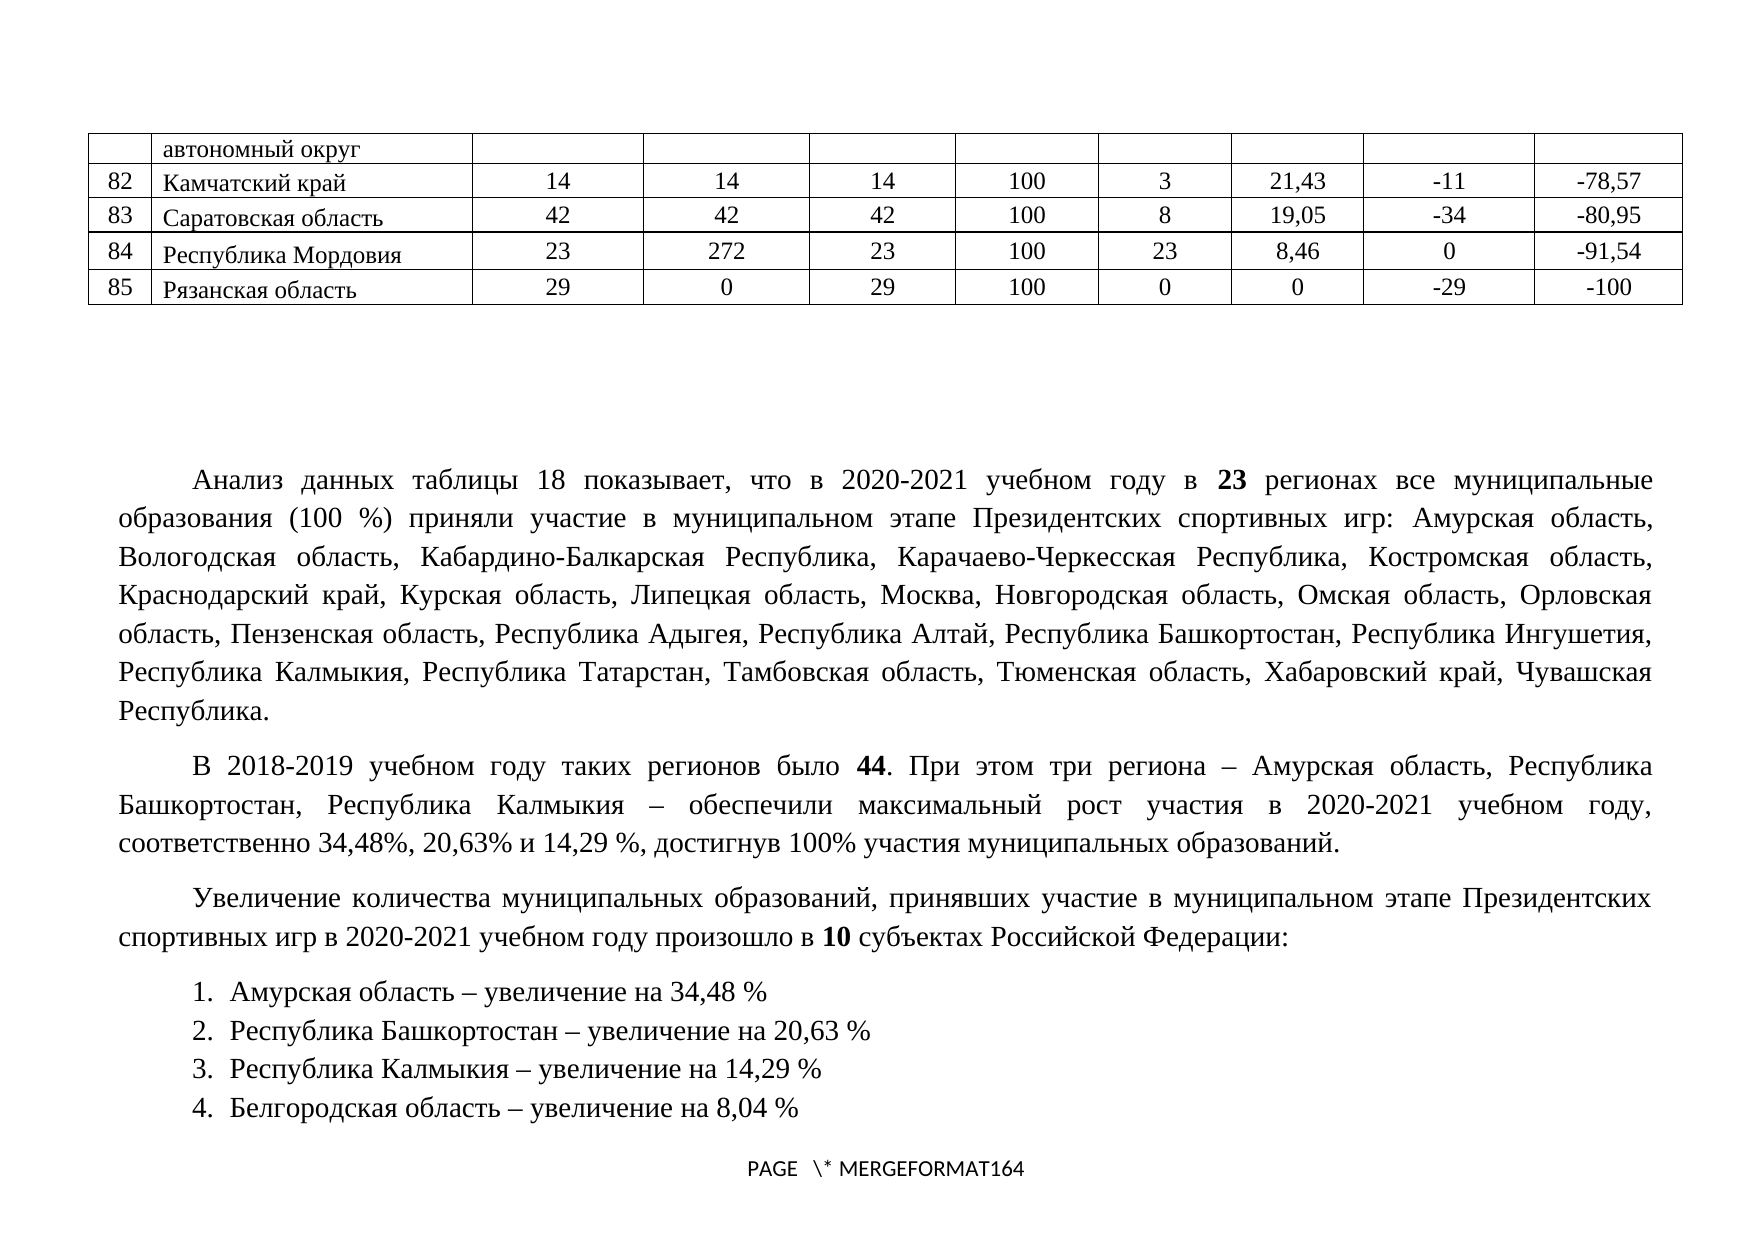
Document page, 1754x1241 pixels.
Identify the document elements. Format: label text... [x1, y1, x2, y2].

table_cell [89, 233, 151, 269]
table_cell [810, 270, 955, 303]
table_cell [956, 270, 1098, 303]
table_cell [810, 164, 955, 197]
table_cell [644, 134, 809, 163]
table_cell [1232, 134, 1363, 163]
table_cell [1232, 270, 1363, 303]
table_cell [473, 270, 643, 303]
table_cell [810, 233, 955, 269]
text Анализ данных таблицы 18 показывает, что в 2020-2021 учебном году в 23 регионах все муниципальные образования (100 %) приняли участие в муниципальном этапе Президентских спортивных игр: Амурская область, Вологодская область, Кабардино-Балкарская Республика, Карачаево-Черкесская Республика, Костромская область, Краснодарский край, Курская область, Липецкая область, Москва, Новгородская область, Омская область, Орловская область, Пензенская область, Республика Адыгея, Республика Алтай, Республика Башкортостан, Республика Ингушетия, Республика Калмыкия, Республика Татарстан, Тамбовская область, Тюменская область, Хабаровский край, Чувашская Республика. [118, 462, 1654, 727]
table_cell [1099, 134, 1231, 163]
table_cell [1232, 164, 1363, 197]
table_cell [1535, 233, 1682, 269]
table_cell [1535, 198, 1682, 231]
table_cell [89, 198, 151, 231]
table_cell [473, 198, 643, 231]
text В 2018-2019 учебном году таких регионов было 44. При этом три региона – Амурская область, Республика Башкортостан, Республика Калмыкия – обеспечили максимальный рост участия в 2020-2021 учебном году, соответственно 34,48%, 20,63% и 14,29 %, достигнув 100% участия муниципальных образований. [118, 748, 1654, 859]
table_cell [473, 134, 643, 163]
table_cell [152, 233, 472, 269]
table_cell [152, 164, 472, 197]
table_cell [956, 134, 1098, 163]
list Амурская область – увеличение на 34,48 % [192, 974, 1654, 1008]
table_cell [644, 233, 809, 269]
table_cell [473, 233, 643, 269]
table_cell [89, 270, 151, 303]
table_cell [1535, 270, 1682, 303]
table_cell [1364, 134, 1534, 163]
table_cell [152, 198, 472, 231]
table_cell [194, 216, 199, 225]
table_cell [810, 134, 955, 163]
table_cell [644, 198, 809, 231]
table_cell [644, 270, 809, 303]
list Белгородская область – увеличение на 8,04 % [192, 1090, 1654, 1123]
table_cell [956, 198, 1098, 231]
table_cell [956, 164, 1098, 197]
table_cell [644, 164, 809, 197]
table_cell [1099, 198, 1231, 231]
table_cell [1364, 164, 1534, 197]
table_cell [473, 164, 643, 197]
list Республика Калмыкия – увеличение на 14,29 % [192, 1051, 1654, 1085]
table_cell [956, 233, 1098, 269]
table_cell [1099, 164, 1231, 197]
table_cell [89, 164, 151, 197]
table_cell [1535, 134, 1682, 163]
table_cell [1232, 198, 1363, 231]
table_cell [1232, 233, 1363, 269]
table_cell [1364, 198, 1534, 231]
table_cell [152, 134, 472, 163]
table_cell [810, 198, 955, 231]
text Увеличение количества муниципальных образований, принявших участие в муниципальном этапе Президентских спортивных игр в 2020-2021 учебном году произошло в 10 субъектах Российской Федерации: [118, 881, 1654, 953]
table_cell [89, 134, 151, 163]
list Республика Башкортостан – увеличение на 20,63 % [192, 1013, 1654, 1046]
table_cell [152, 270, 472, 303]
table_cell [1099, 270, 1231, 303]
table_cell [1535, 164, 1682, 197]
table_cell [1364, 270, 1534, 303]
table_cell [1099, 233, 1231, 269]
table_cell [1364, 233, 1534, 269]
